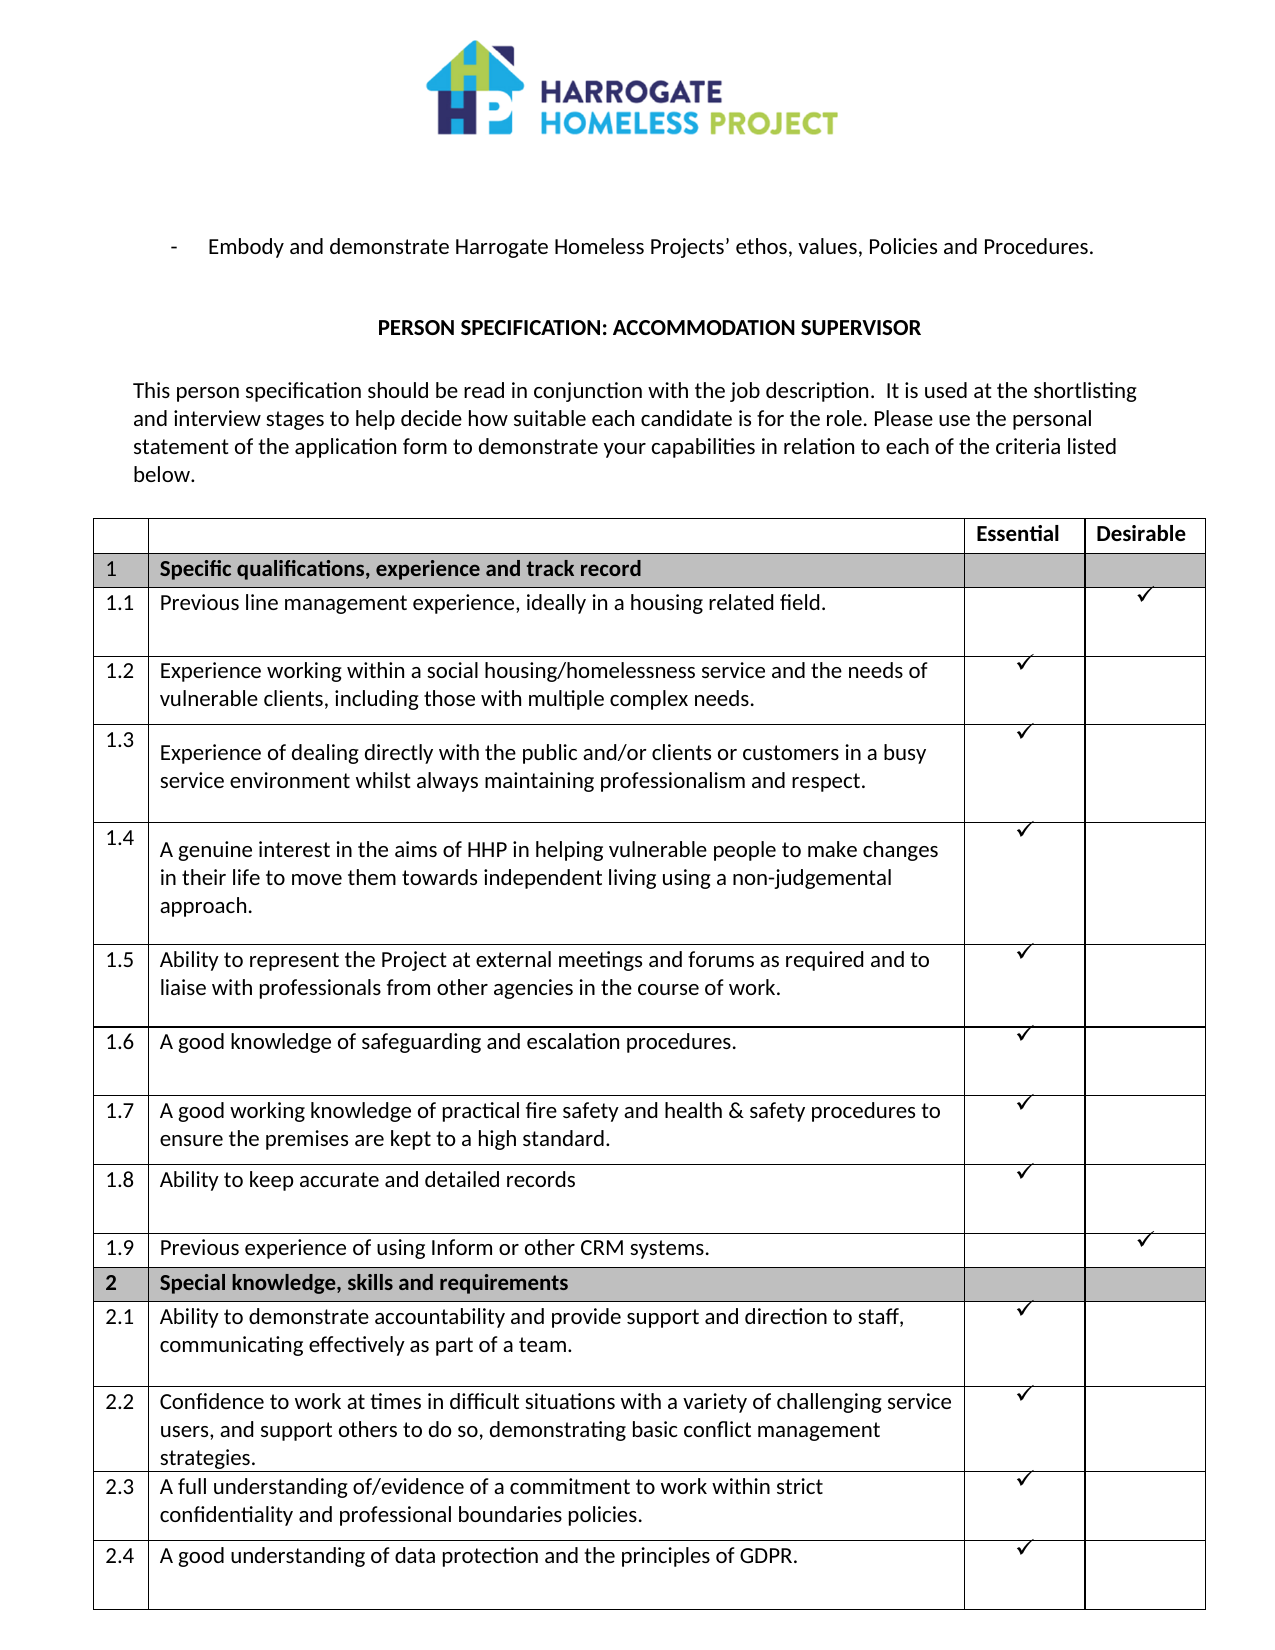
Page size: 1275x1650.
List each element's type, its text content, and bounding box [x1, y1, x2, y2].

table_cell [965, 1096, 1084, 1164]
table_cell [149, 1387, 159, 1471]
table_cell [965, 945, 1084, 1026]
table_cell Ability to demonstrate accountability and provide support and direction to staff, communicating effectively as part of a team. [149, 1302, 964, 1386]
table_cell 1.7 [94, 1096, 148, 1164]
table_cell [965, 1268, 1084, 1301]
table_cell Experience of dealing directly with the public and/or clients or customers in a busy service environment whilst always maintaining professionalism and respect. [149, 725, 964, 822]
table_cell A genuine interest in the aims of HHP in helping vulnerable people to make changes in their life to move them towards independent living using a non-judgemental approach. [149, 823, 964, 944]
table_cell A good knowledge of safeguarding and escalation procedures. [149, 1028, 964, 1095]
table_cell [1086, 1387, 1205, 1471]
table_cell [1086, 725, 1205, 822]
table_cell 1 [94, 554, 148, 587]
table_cell 2 [94, 1268, 148, 1301]
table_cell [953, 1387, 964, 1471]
table_cell Previous line management experience, ideally in a housing related field. [149, 588, 964, 656]
table_cell [965, 1472, 1084, 1540]
table_cell 1.3 [94, 725, 148, 822]
table_cell [965, 554, 1084, 587]
table_cell 2.3 [94, 1472, 148, 1540]
table_cell Ability to keep accurate and detailed records [149, 1165, 964, 1232]
table_header Essential [965, 519, 1084, 553]
table_cell [1086, 1302, 1205, 1386]
picture [419, 23, 854, 143]
table_cell 1.4 [94, 823, 148, 944]
table_cell [965, 1541, 1084, 1608]
table_cell A full understanding of/evidence of a commitment to work within strict confidentiality and professional boundaries policies. [149, 1472, 964, 1540]
table_header [94, 519, 148, 553]
table_cell [1086, 588, 1205, 656]
table_cell [1086, 1165, 1205, 1232]
table_cell 1.8 [94, 1165, 148, 1232]
table_cell Previous experience of using Inform or other CRM systems. [149, 1234, 964, 1267]
table_cell [965, 1165, 1084, 1232]
table_cell [965, 1387, 1084, 1471]
table_cell Ability to represent the Project at external meetings and forums as required and to liaise with professionals from other agencies in the course of work. [149, 945, 964, 1026]
table_cell [965, 823, 1084, 944]
table_cell 1.2 [94, 657, 148, 724]
table_cell [965, 725, 1084, 822]
table_cell Specific qualifications, experience and track record [149, 554, 964, 587]
table_cell 2.2 [94, 1387, 148, 1471]
table_cell Experience working within a social housing/homelessness service and the needs of vulnerable clients, including those with multiple complex needs. [149, 657, 964, 724]
table_cell [1086, 1472, 1205, 1540]
table_cell 1.9 [94, 1234, 148, 1267]
table_cell [1086, 945, 1205, 1026]
table_cell 1.5 [94, 945, 148, 1026]
table_cell [965, 1302, 1084, 1386]
table_header Desirable [1086, 519, 1205, 553]
table_cell [1086, 823, 1205, 944]
table_cell 1.6 [94, 1028, 148, 1095]
table_cell [965, 657, 1084, 724]
table_header [149, 519, 964, 553]
list Embody and demonstrate Harrogate Homeless Projects’ ethos, values, Policies and Procedures. [170, 232, 1166, 260]
table_cell 1.1 [94, 588, 148, 656]
table_cell [1086, 1268, 1205, 1301]
subtitle PERSON SPECIFICATION: ACCOMMODATION SUPERVISOR [133, 313, 1166, 341]
text This person specification should be read in conjunction with the job description. It is used at the shortlisting and interview stages to help decide how suitable each candidate is for the role. Please use the personal statement of the application form to demonstrate your capabilities in relation to each of the criteria listed below. [133, 376, 1166, 488]
table_cell Special knowledge, skills and requirements [149, 1268, 964, 1301]
table_cell [1086, 1028, 1205, 1095]
table_cell 2.4 [94, 1541, 148, 1608]
table_cell [965, 1028, 1084, 1095]
table_cell A good working knowledge of practical fire safety and health & safety procedures to ensure the premises are kept to a high standard. [149, 1096, 964, 1164]
table_cell [1086, 657, 1205, 724]
table_cell [965, 588, 1084, 656]
table_cell [1086, 1541, 1205, 1608]
table_cell 2.1 [94, 1302, 148, 1386]
table_cell [1086, 1096, 1205, 1164]
table_cell A good understanding of data protection and the principles of GDPR. [149, 1541, 964, 1608]
table_cell [1086, 554, 1205, 587]
table_cell [1086, 1234, 1205, 1267]
table_cell [965, 1234, 1084, 1267]
